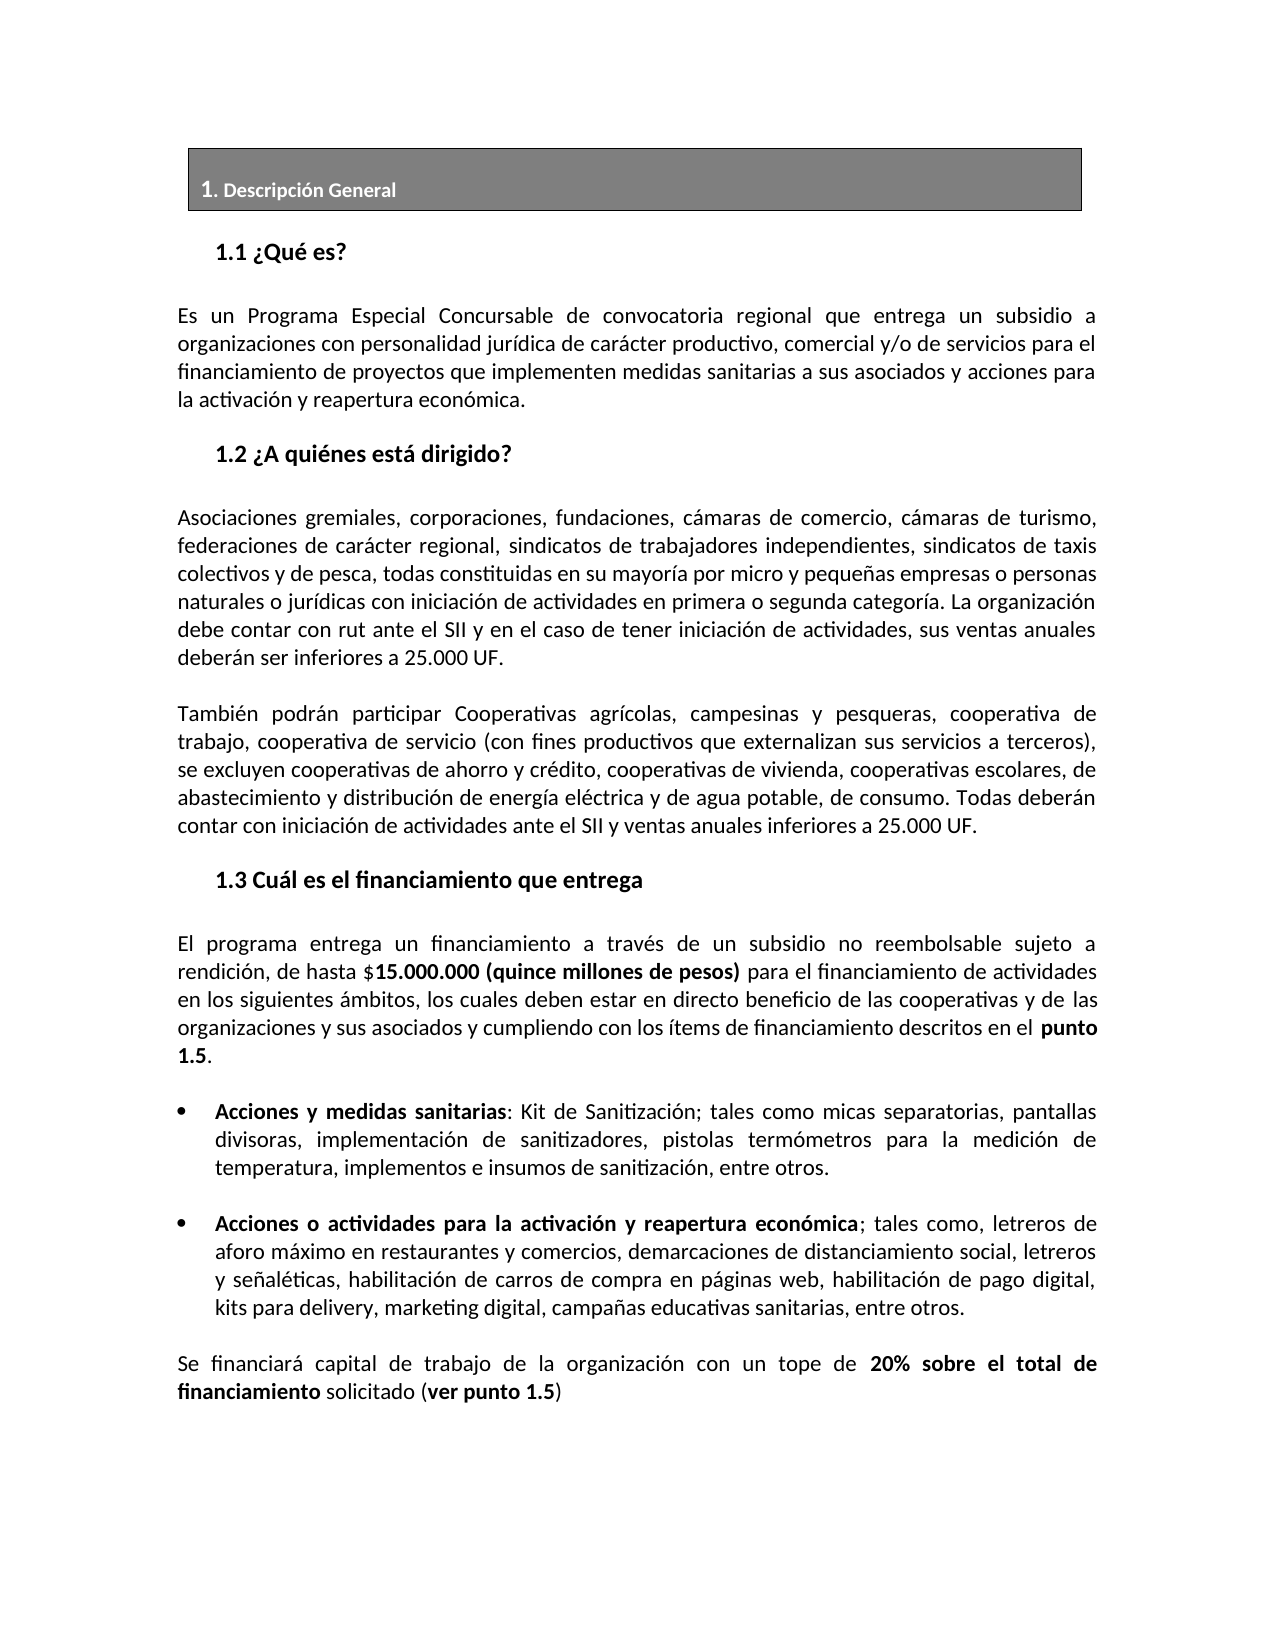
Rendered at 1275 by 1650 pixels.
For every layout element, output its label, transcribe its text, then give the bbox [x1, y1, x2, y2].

subtitle ¿Qué es? [215, 236, 1098, 267]
text El programa entrega un financiamiento a través de un subsidio no reembolsable sujeto a rendición, de hasta $15.000.000 (quince millones de pesos) para el financiamiento de actividades en los siguientes ámbitos, los cuales deben estar en directo beneficio de las cooperativas y de las organizaciones y sus asociados y cumpliendo con los ítems de financiamiento descritos en el punto 1.5. [177, 929, 1098, 1069]
text Es un Programa Especial Concursable de convocatoria regional que entrega un subsidio a organizaciones con personalidad jurídica de carácter productivo, comercial y/o de servicios para el financiamiento de proyectos que implementen medidas sanitarias a sus asociados y acciones para la activación y reapertura económica. [177, 301, 1098, 413]
list Acciones y medidas sanitarias: Kit de Sanitización; tales como micas separatorias, pantallas divisoras, implementación de sanitizadores, pistolas termómetros para la medición de temperatura, implementos e insumos de sanitización, entre otros. [177, 1097, 1098, 1181]
subtitle ¿A quiénes está dirigido? [215, 438, 1098, 469]
text También podrán participar Cooperativas agrícolas, campesinas y pesqueras, cooperativa de trabajo, cooperativa de servicio (con fines productivos que externalizan sus servicios a terceros), se excluyen cooperativas de ahorro y crédito, cooperativas de vivienda, cooperativas escolares, de abastecimiento y distribución de energía eléctrica y de agua potable, de consumo. Todas deberán contar con iniciación de actividades ante el SII y ventas anuales inferiores a 25.000 UF. [177, 699, 1098, 839]
table_header 1. Descripción General [189, 149, 1081, 210]
text Se financiará capital de trabajo de la organización con un tope de 20% sobre el total de financiamiento solicitado (ver punto 1.5) [177, 1349, 1098, 1406]
subtitle Cuál es el financiamiento que entrega [215, 864, 1098, 895]
list Acciones o actividades para la activación y reapertura económica; tales como, letreros de aforo máximo en restaurantes y comercios, demarcaciones de distanciamiento social, letreros y señaléticas, habilitación de carros de compra en páginas web, habilitación de pago digital, kits para delivery, marketing digital, campañas educativas sanitarias, entre otros. [177, 1209, 1098, 1321]
text Asociaciones gremiales, corporaciones, fundaciones, cámaras de comercio, cámaras de turismo, federaciones de carácter regional, sindicatos de trabajadores independientes, sindicatos de taxis colectivos y de pesca, todas constituidas en su mayoría por micro y pequeñas empresas o personas naturales o jurídicas con iniciación de actividades en primera o segunda categoría. La organización debe contar con rut ante el SII y en el caso de tener iniciación de actividades, sus ventas anuales deberán ser inferiores a 25.000 UF. [177, 503, 1098, 671]
